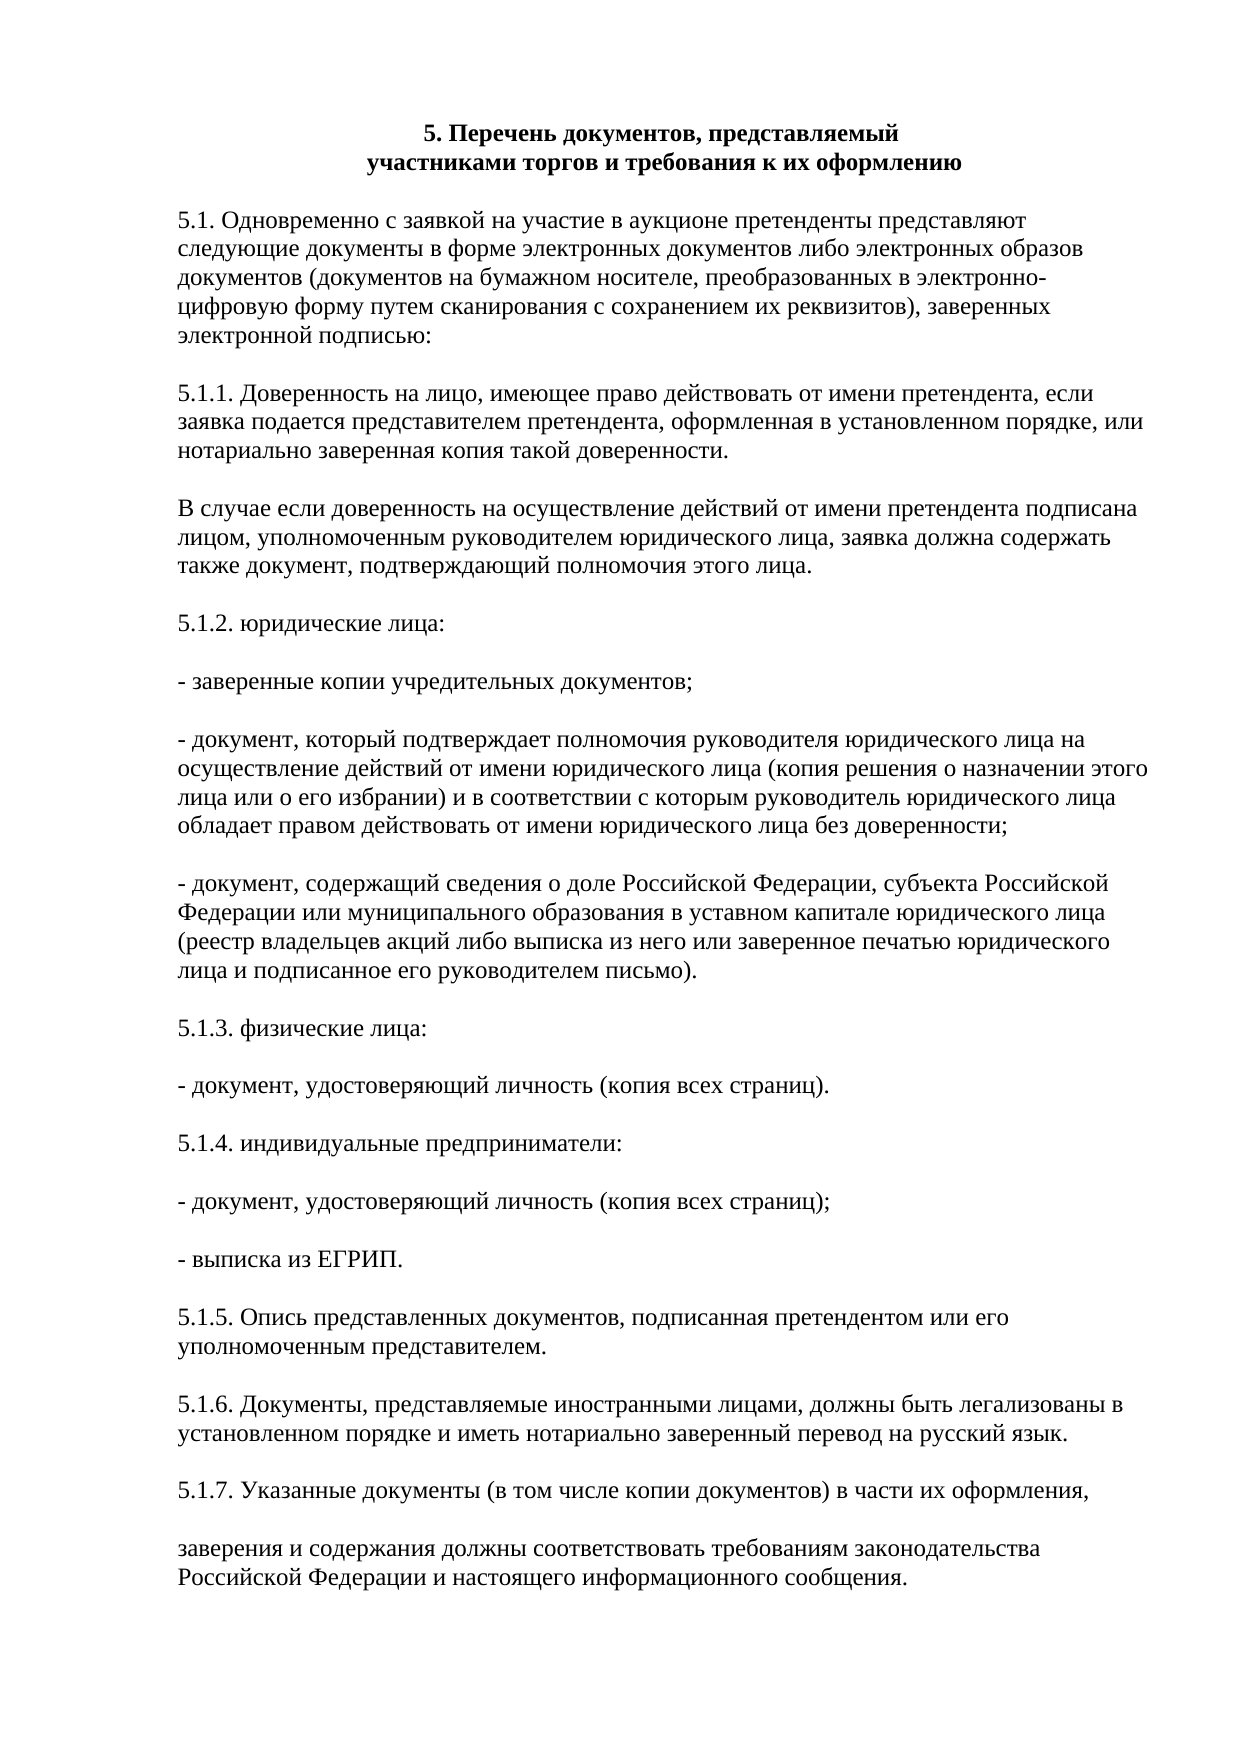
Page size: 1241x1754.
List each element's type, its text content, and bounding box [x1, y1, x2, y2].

text 5.1.4. индивидуальные предприниматели: [177, 1128, 1152, 1157]
text 5.1.2. юридические лица: [177, 608, 1152, 637]
text - заверенные копии учредительных документов; [177, 666, 1152, 695]
text 5. Перечень документов, представляемый участниками торгов и требования к их оформлению [177, 118, 1152, 176]
text 5.1. Одновременно с заявкой на участие в аукционе претенденты представляют следующие документы в форме электронных документов либо электронных образов документов (документов на бумажном носителе, преобразованных в электронно-цифровую форму путем сканирования с сохранением их реквизитов), заверенных электронной подписью: [177, 205, 1152, 348]
text 5.1.6. Документы, представляемые иностранными лицами, должны быть легализованы в установленном порядке и иметь нотариально заверенный перевод на русский язык. [177, 1389, 1152, 1446]
text заверения и содержания должны соответствовать требованиям законодательства Российской Федерации и настоящего информационного сообщения. [177, 1533, 1152, 1591]
text - документ, удостоверяющий личность (копия всех страниц); [177, 1186, 1152, 1215]
text - документ, содержащий сведения о доле Российской Федерации, субъекта Российской Федерации или муниципального образования в уставном капитале юридического лица (реестр владельцев акций либо выписка из него или заверенное печатью юридического лица и подписанное его руководителем письмо). [177, 868, 1152, 983]
text 5.1.1. Доверенность на лицо, имеющее право действовать от имени претендента, если заявка подается представителем претендента, оформленная в установленном порядке, или нотариально заверенная копия такой доверенности. [177, 378, 1152, 464]
text - документ, удостоверяющий личность (копия всех страниц). [177, 1071, 1152, 1099]
text 5.1.3. физические лица: [177, 1013, 1152, 1041]
text 5.1.5. Опись представленных документов, подписанная претендентом или его уполномоченным представителем. [177, 1302, 1152, 1360]
text - выписка из ЕГРИП. [177, 1244, 1152, 1273]
text 5.1.7. Указанные документы (в том числе копии документов) в части их оформления, [177, 1476, 1152, 1504]
text - документ, который подтверждает полномочия руководителя юридического лица на осуществление действий от имени юридического лица (копия решения о назначении этого лица или о его избрании) и в соответствии с которым руководитель юридического лица обладает правом действовать от имени юридического лица без доверенности; [177, 724, 1152, 839]
text В случае если доверенность на осуществление действий от имени претендента подписана лицом, уполномоченным руководителем юридического лица, заявка должна содержать также документ, подтверждающий полномочия этого лица. [177, 493, 1152, 579]
